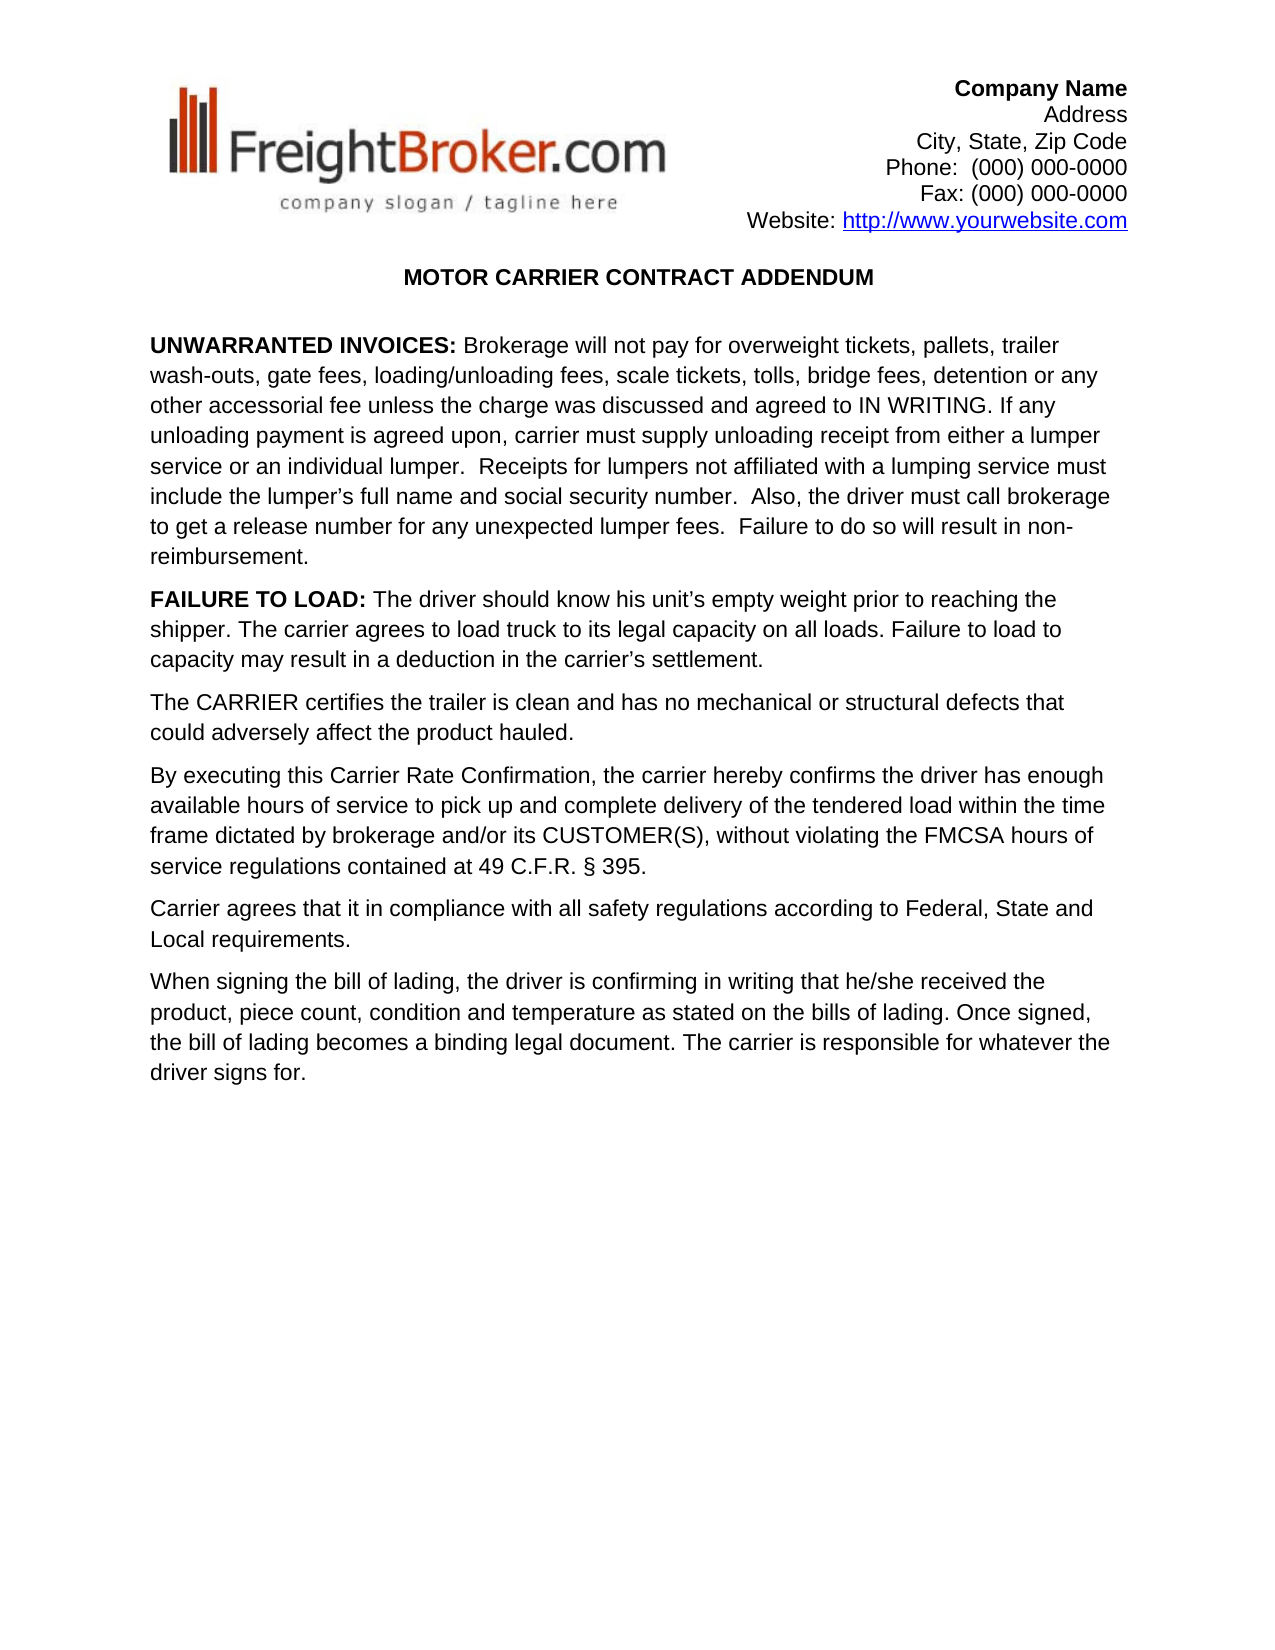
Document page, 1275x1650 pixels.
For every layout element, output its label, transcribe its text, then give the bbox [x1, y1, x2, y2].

text The CARRIER certifies the trailer is clean and has no mechanical or structural defects that could adversely affect the product hauled. [150, 689, 1125, 746]
text When signing the bill of lading, the driver is confirming in writing that he/she received the product, piece count, condition and temperature as stated on the bills of lading. Once signed, the bill of lading becomes a binding legal document. The carrier is responsible for whatever the driver signs for. [150, 968, 1125, 1085]
text Carrier agrees that it in compliance with all safety regulations according to Federal, State and Local requirements. [150, 895, 1125, 952]
text Unwarranted Invoices: Brokerage will not pay for overweight tickets, pallets, trailer wash-outs, gate fees, loading/unloading fees, scale tickets, tolls, bridge fees, detention or any other accessorial fee unless the charge was discussed and agreed to IN WRITING. If any unloading payment is agreed upon, carrier must supply unloading receipt from either a lumper service or an individual lumper. Receipts for lumpers not affiliated with a lumping service must include the lumper’s full name and social security number. Also, the driver must call brokerage to get a release number for any unexpected lumper fees. Failure to do so will result in non-reimbursement. [150, 332, 1125, 570]
picture [150, 75, 687, 230]
text Failure To Load: The driver should know his unit’s empty weight prior to reaching the shipper. The carrier agrees to load truck to its legal capacity on all loads. Failure to load to capacity may result in a deduction in the carrier’s settlement. [150, 586, 1125, 673]
text By executing this Carrier Rate Confirmation, the carrier hereby confirms the driver has enough available hours of service to pick up and complete delivery of the tendered load within the time frame dictated by brokerage and/or its CUSTOMER(S), without violating the FMCSA hours of service regulations contained at 49 C.F.R. § 395. [150, 762, 1125, 879]
